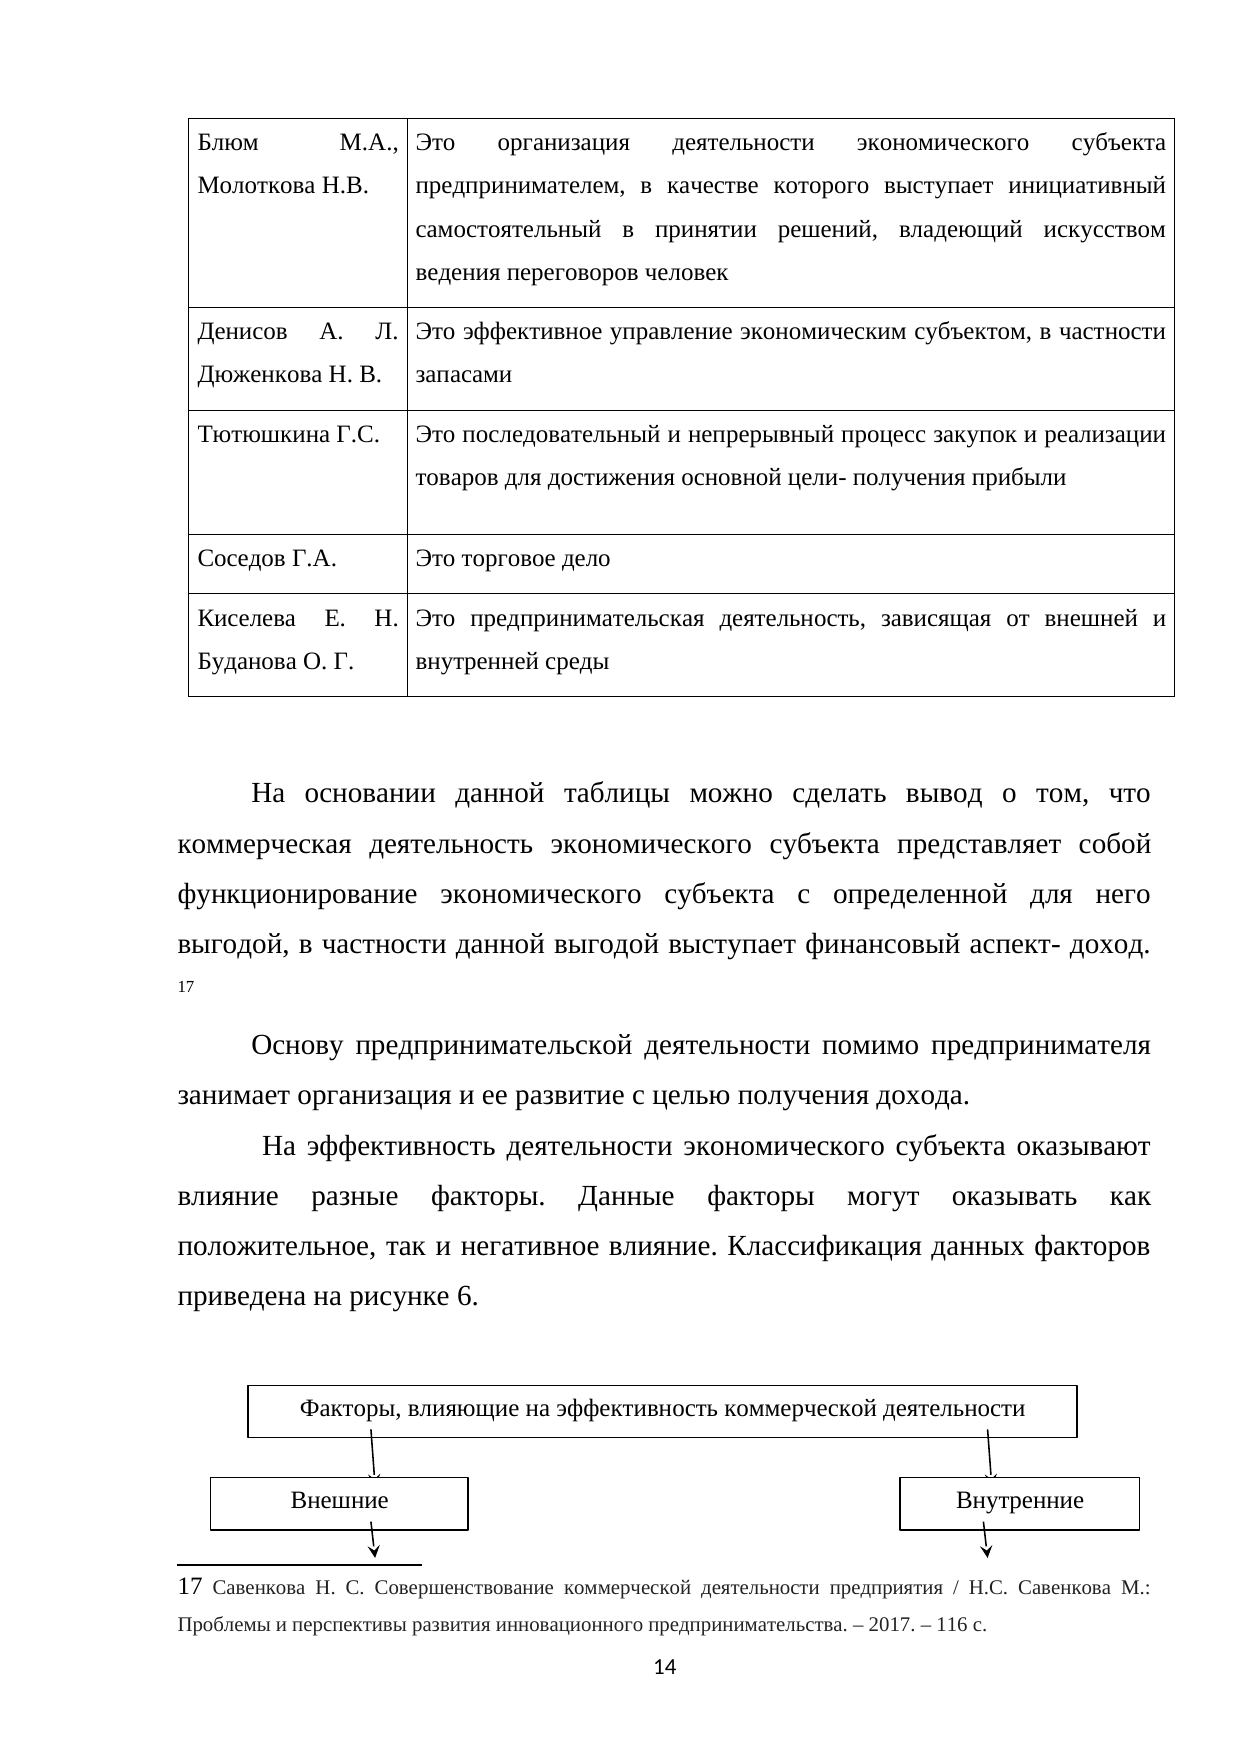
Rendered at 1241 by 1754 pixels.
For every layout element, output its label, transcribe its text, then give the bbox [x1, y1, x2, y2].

text Основу предпринимательской деятельности помимо предпринимателя занимает организация и ее развитие с целью получения дохода. [177, 1027, 1152, 1111]
table_cell Это предпринимательская деятельность, зависящая от внешней и внутренней среды [408, 594, 1174, 696]
table_cell Это последовательный и непрерывный процесс закупок и реализации товаров для достижения основной цели- получения прибыли [408, 411, 1174, 534]
table_cell Соседов Г.А. [189, 535, 407, 593]
text На эффективность деятельности экономического субъекта оказывают влияние разные факторы. Данные факторы могут оказывать как положительное, так и негативное влияние. Классификация данных факторов приведена на рисунке 6. [177, 1128, 1152, 1312]
text На основании данной таблицы можно сделать вывод о том, что коммерческая деятельность экономического субъекта представляет собой функционирование экономического субъекта с определенной для него выгодой, в частности данной выгодой выступает финансовый аспект- доход. [177, 775, 1152, 1010]
table_cell Тютюшкина Г.С. [189, 411, 407, 534]
table_cell Это торговое дело [408, 535, 1174, 593]
table_cell Киселева Е. Н. Буданова О. Г. [189, 594, 407, 696]
table_cell Это эффективное управление экономическим субъектом, в частности запасами [408, 308, 1174, 410]
table_cell Денисов А. Л. Дюженкова Н. В. [189, 308, 407, 410]
table_cell Блюм М.А., Молоткова Н.В. [189, 119, 407, 307]
table_cell Это организация деятельности экономического субъекта предпринимателем, в качестве которого выступает инициативный самостоятельный в принятии решений, владеющий искусством ведения переговоров человек [408, 119, 1174, 307]
